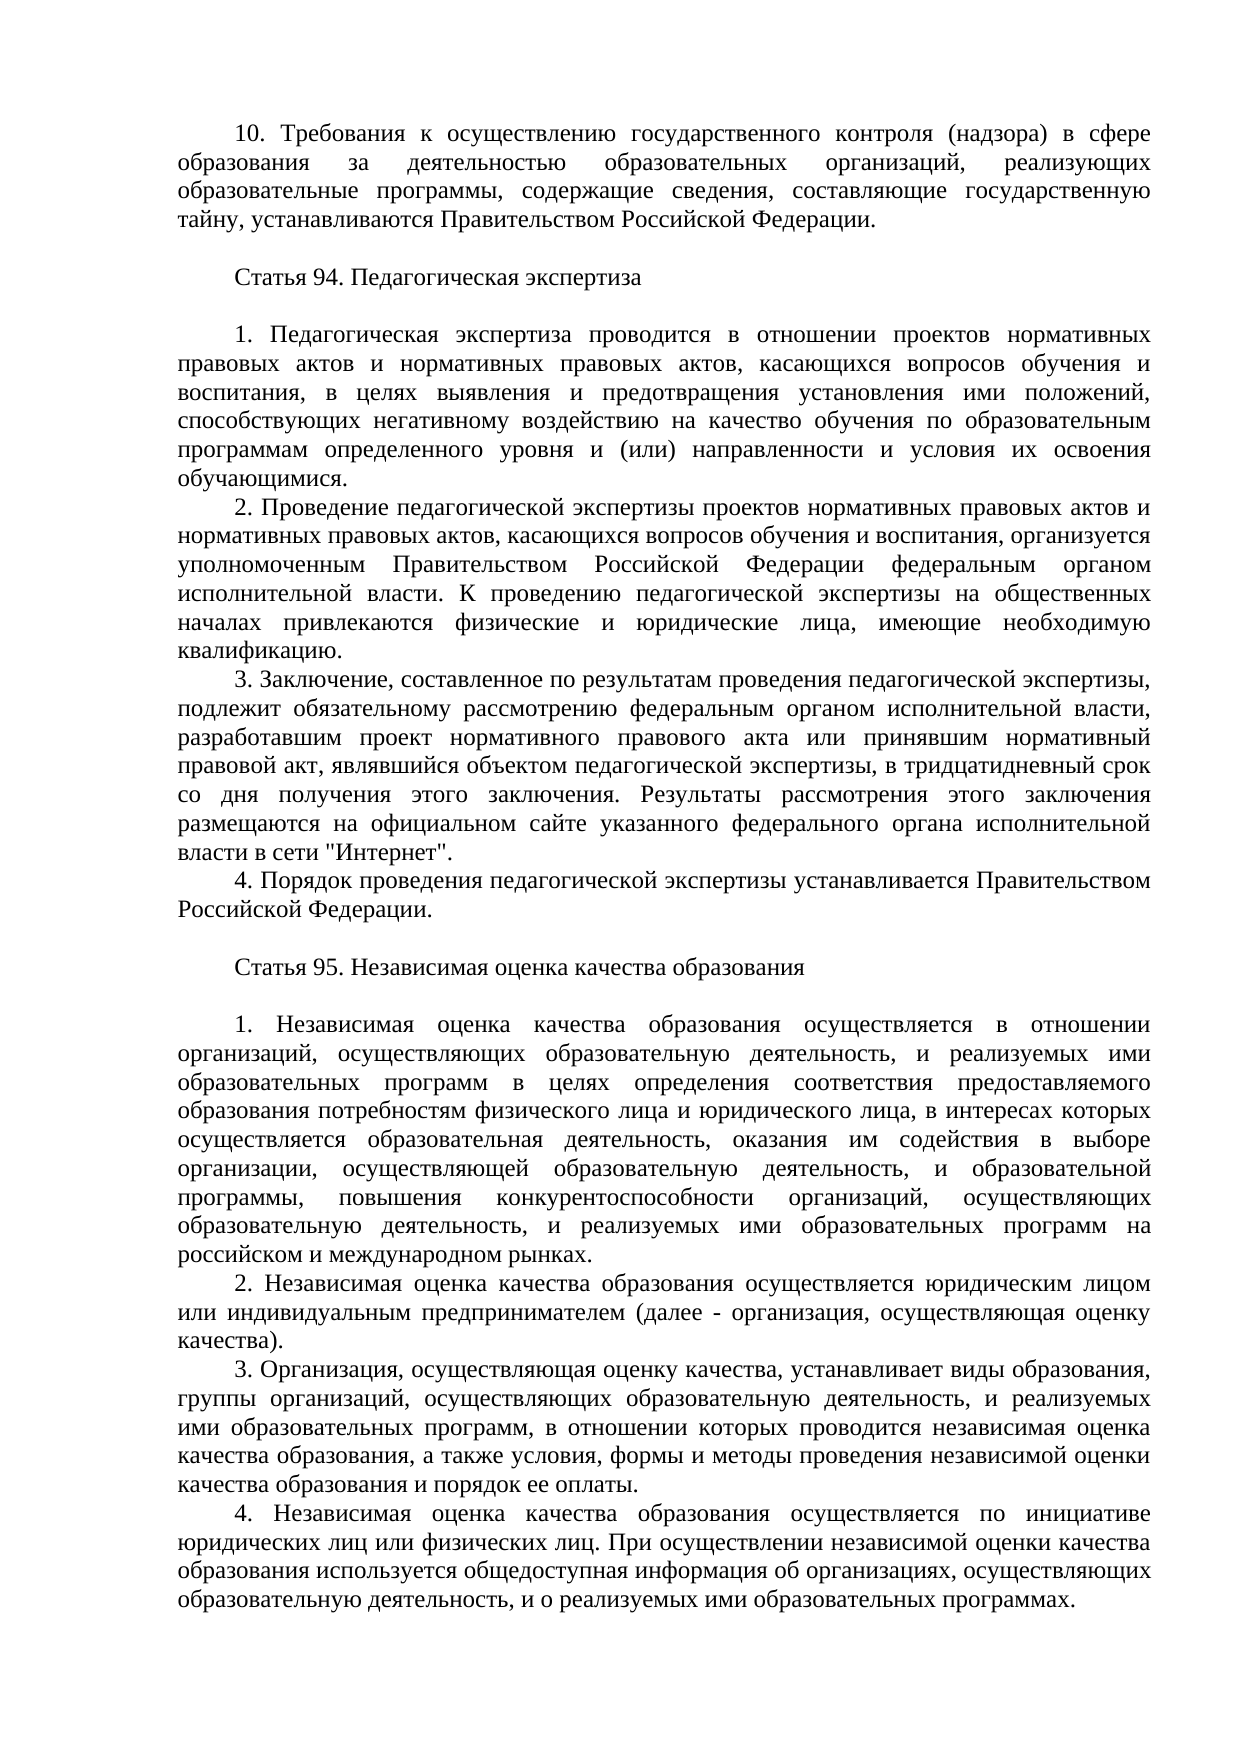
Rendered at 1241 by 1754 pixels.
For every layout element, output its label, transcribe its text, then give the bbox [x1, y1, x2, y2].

text 3. Заключение, составленное по результатам проведения педагогической экспертизы, подлежит обязательному рассмотрению федеральным органом исполнительной власти, разработавшим проект нормативного правового акта или принявшим нормативный правовой акт, являвшийся объектом педагогической экспертизы, в тридцатидневный срок со дня получения этого заключения. Результаты рассмотрения этого заключения размещаются на официальном сайте указанного федерального органа исполнительной власти в сети "Интернет". [177, 664, 1152, 866]
text 4. Независимая оценка качества образования осуществляется по инициативе юридических лиц или физических лиц. При осуществлении независимой оценки качества образования используется общедоступная информация об организациях, осуществляющих образовательную деятельность, и о реализуемых ими образовательных программах. [177, 1498, 1152, 1613]
text Статья 95. Независимая оценка качества образования [177, 952, 1152, 981]
text 2. Независимая оценка качества образования осуществляется юридическим лицом или индивидуальным предпринимателем (далее - организация, осуществляющая оценку качества). [177, 1268, 1152, 1354]
text Статья 94. Педагогическая экспертиза [177, 262, 1152, 291]
text 1. Педагогическая экспертиза проводится в отношении проектов нормативных правовых актов и нормативных правовых актов, касающихся вопросов обучения и воспитания, в целях выявления и предотвращения установления ими положений, способствующих негативному воздействию на качество обучения по образовательным программам определенного уровня и (или) направленности и условия их освоения обучающимися. [177, 319, 1152, 492]
text 1. Независимая оценка качества образования осуществляется в отношении организаций, осуществляющих образовательную деятельность, и реализуемых ими образовательных программ в целях определения соответствия предоставляемого образования потребностям физического лица и юридического лица, в интересах которых осуществляется образовательная деятельность, оказания им содействия в выборе организации, осуществляющей образовательную деятельность, и образовательной программы, повышения конкурентоспособности организаций, осуществляющих образовательную деятельность, и реализуемых ими образовательных программ на российском и международном рынках. [177, 1009, 1152, 1268]
text 4. Порядок проведения педагогической экспертизы устанавливается Правительством Российской Федерации. [177, 866, 1152, 923]
text 3. Организация, осуществляющая оценку качества, устанавливает виды образования, группы организаций, осуществляющих образовательную деятельность, и реализуемых ими образовательных программ, в отношении которых проводится независимая оценка качества образования, а также условия, формы и методы проведения независимой оценки качества образования и порядок ее оплаты. [177, 1354, 1152, 1498]
text 10. Требования к осуществлению государственного контроля (надзора) в сфере образования за деятельностью образовательных организаций, реализующих образовательные программы, содержащие сведения, составляющие государственную тайну, устанавливаются Правительством Российской Федерации. [177, 118, 1152, 233]
text 2. Проведение педагогической экспертизы проектов нормативных правовых актов и нормативных правовых актов, касающихся вопросов обучения и воспитания, организуется уполномоченным Правительством Российской Федерации федеральным органом исполнительной власти. К проведению педагогической экспертизы на общественных началах привлекаются физические и юридические лица, имеющие необходимую квалификацию. [177, 492, 1152, 664]
